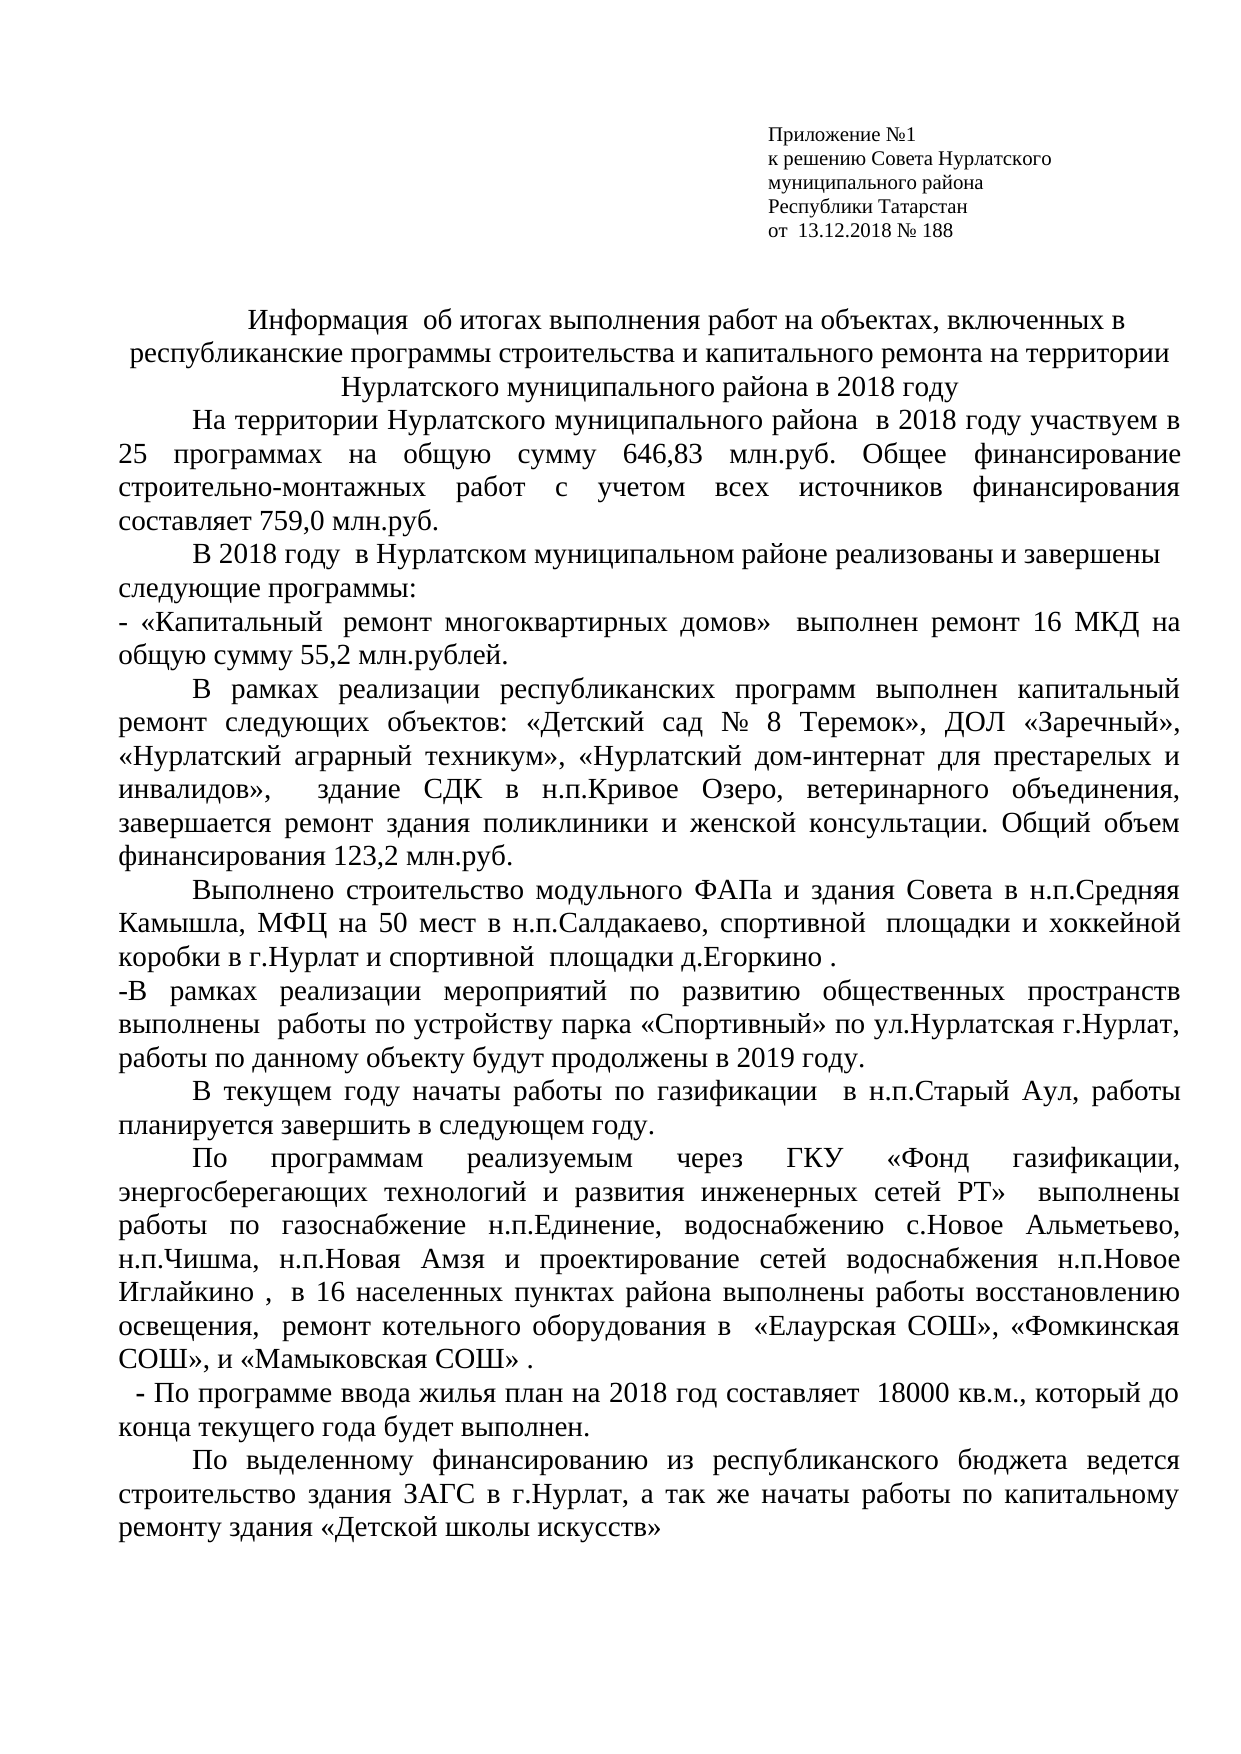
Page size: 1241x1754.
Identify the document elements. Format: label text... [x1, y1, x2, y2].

text Выполнено строительство модульного ФАПа и здания Совета в н.п.Средняя Камышла, МФЦ на 50 мест в н.п.Салдакаево, спортивной площадки и хоккейной коробки в г.Нурлат и спортивной площадки д.Егоркино . [118, 872, 1181, 973]
text На территории Нурлатского муниципального района в 2018 году участвуем в 25 программах на общую сумму 646,83 млн.руб. Общее финансирование строительно-монтажных работ с учетом всех источников финансирования составляет 759,0 млн.руб. [118, 402, 1181, 537]
text В 2018 году в Нурлатском муниципальном районе реализованы и завершены следующие программы: [118, 537, 1181, 604]
text По выделенному финансированию из республиканского бюджета ведется строительство здания ЗАГС в г.Нурлат, а так же начаты работы по капитальному ремонту здания «Детской школы искусств» [118, 1442, 1181, 1543]
text Информация об итогах выполнения работ на объектах, включенных в республиканские программы строительства и капитального ремонта на территории Нурлатского муниципального района в 2018 году [118, 302, 1181, 402]
title Приложение №1 [768, 122, 1181, 146]
title к решению Совета Нурлатского [768, 146, 1181, 170]
text По программам реализуемым через ГКУ «Фонд газификации, энергосберегающих технологий и развития инженерных сетей РТ» выполнены работы по газоснабжение н.п.Единение, водоснабжению с.Новое Альметьево, н.п.Чишма, н.п.Новая Амзя и проектирование сетей водоснабжения н.п.Новое Иглайкино , в 16 населенных пунктах района выполнены работы восстановлению освещения, ремонт котельного оборудования в «Елаурская СОШ», «Фомкинская СОШ», и «Мамыковская СОШ» . [118, 1140, 1181, 1375]
title Республики Татарстан [768, 194, 1181, 218]
text В рамках реализации республиканских программ выполнен капитальный ремонт следующих объектов: «Детский сад № 8 Теремок», ДОЛ «Заречный», «Нурлатский аграрный техникум», «Нурлатский дом-интернат для престарелых и инвалидов», здание СДК в н.п.Кривое Озеро, ветеринарного объединения, завершается ремонт здания поликлиники и женской консультации. Общий объем финансирования 123,2 млн.руб. [118, 671, 1181, 872]
text - «Капитальный ремонт многоквартирных домов» выполнен ремонт 16 МКД на общую сумму 55,2 млн.рублей. [118, 604, 1181, 671]
text В текущем году начаты работы по газификации в н.п.Старый Аул, работы планируется завершить в следующем году. [118, 1073, 1181, 1140]
text - По программе ввода жилья план на 2018 год составляет 18000 кв.м., который до конца текущего года будет выполнен. [118, 1375, 1181, 1442]
title от 13.12.2018 № 188 [768, 218, 1181, 242]
title муниципального района [768, 170, 1181, 194]
text -В рамках реализации мероприятий по развитию общественных пространств выполнены работы по устройству парка «Спортивный» по ул.Нурлатская г.Нурлат, работы по данному объекту будут продолжены в 2019 году. [118, 973, 1181, 1073]
